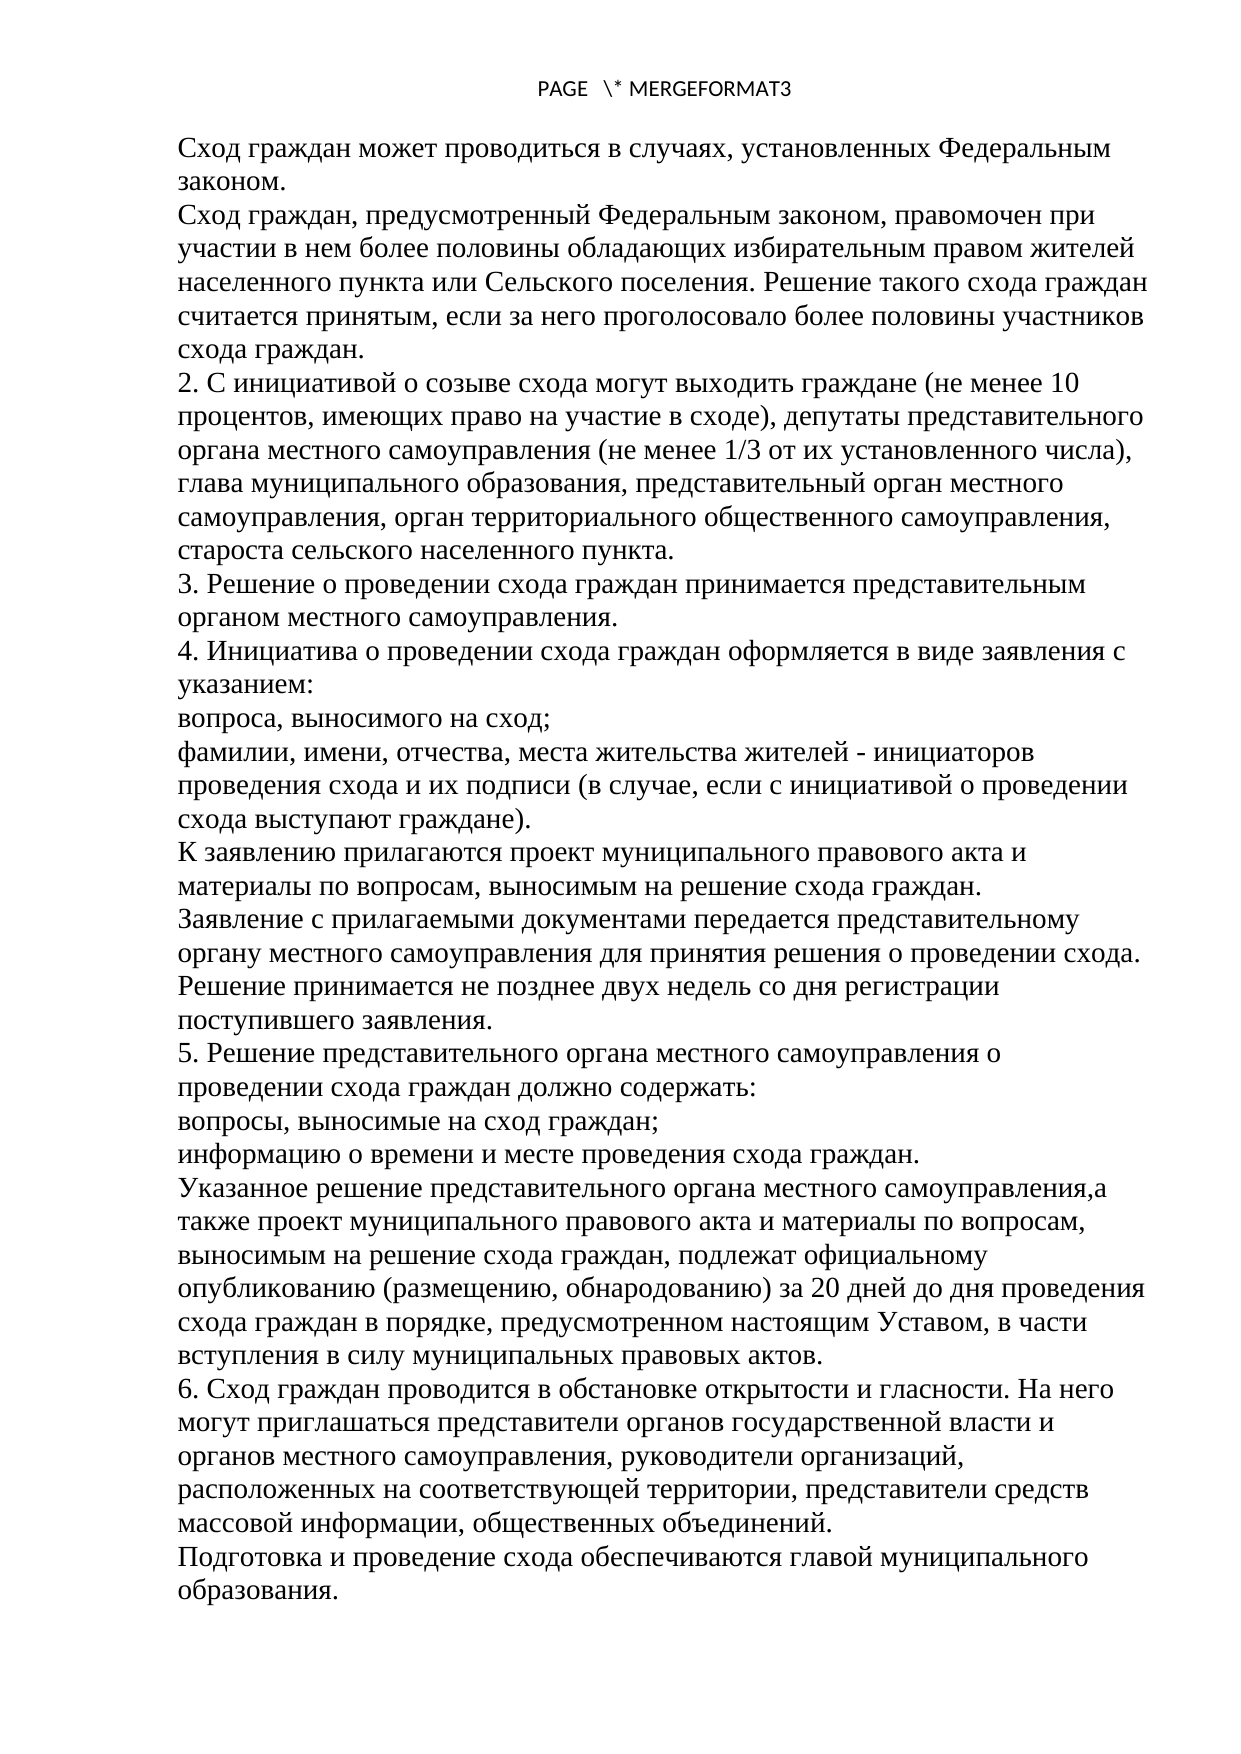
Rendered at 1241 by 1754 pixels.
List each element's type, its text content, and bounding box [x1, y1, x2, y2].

text вопроса, выносимого на сход; [177, 700, 1152, 734]
text 3. Решение о проведении схода граждан принимается представительным органом местного самоуправления. [177, 566, 1152, 633]
text фамилии, имени, отчества, места жительства жителей - инициаторов проведения схода и их подписи (в случае, если с инициативой о проведении схода выступают граждане). [177, 734, 1152, 834]
text Сход граждан может проводиться в случаях, установленных Федеральным законом. [177, 130, 1152, 197]
text 6. Сход граждан проводится в обстановке открытости и гласности. На него могут приглашаться представители органов государственной власти и органов местного самоуправления, руководители организаций, расположенных на соответствующей территории, представители средств массовой информации, общественных объединений. [177, 1371, 1152, 1539]
text 4. Инициатива о проведении схода граждан оформляется в виде заявления с указанием: [177, 633, 1152, 700]
text 2. С инициативой о созыве схода могут выходить граждане (не менее 10 процентов, имеющих право на участие в сходе), депутаты представительного органа местного самоуправления (не менее 1/3 от их установленного числа), глава муниципального образования, представительный орган местного самоуправления, орган территориального общественного самоуправления, староста сельского населенного пункта. [177, 365, 1152, 566]
text К заявлению прилагаются проект муниципального правового акта и материалы по вопросам, выносимым на решение схода граждан. [177, 834, 1152, 901]
text 5. Решение представительного органа местного самоуправления о проведении схода граждан должно содержать: [177, 1036, 1152, 1103]
text Указанное решение представительного органа местного самоуправления,а также проект муниципального правового акта и материалы по вопросам, выносимым на решение схода граждан, подлежат официальному опубликованию (размещению, обнародованию) за 20 дней до дня проведения схода граждан в порядке, предусмотренном настоящим Уставом, в части вступления в силу муниципальных правовых актов. [177, 1170, 1152, 1371]
text информацию о времени и месте проведения схода граждан. [177, 1136, 1152, 1170]
text Сход граждан, предусмотренный Федеральным законом, правомочен при участии в нем более половины обладающих избирательным правом жителей населенного пункта или Сельского поселения. Решение такого схода граждан считается принятым, если за него проголосовало более половины участников схода граждан. [177, 197, 1152, 365]
text Заявление с прилагаемыми документами передается представительному органу местного самоуправления для принятия решения о проведении схода. Решение принимается не позднее двух недель со дня регистрации поступившего заявления. [177, 901, 1152, 1036]
text Подготовка и проведение схода обеспечиваются главой муниципального образования. [177, 1539, 1152, 1606]
text вопросы, выносимые на сход граждан; [177, 1103, 1152, 1136]
